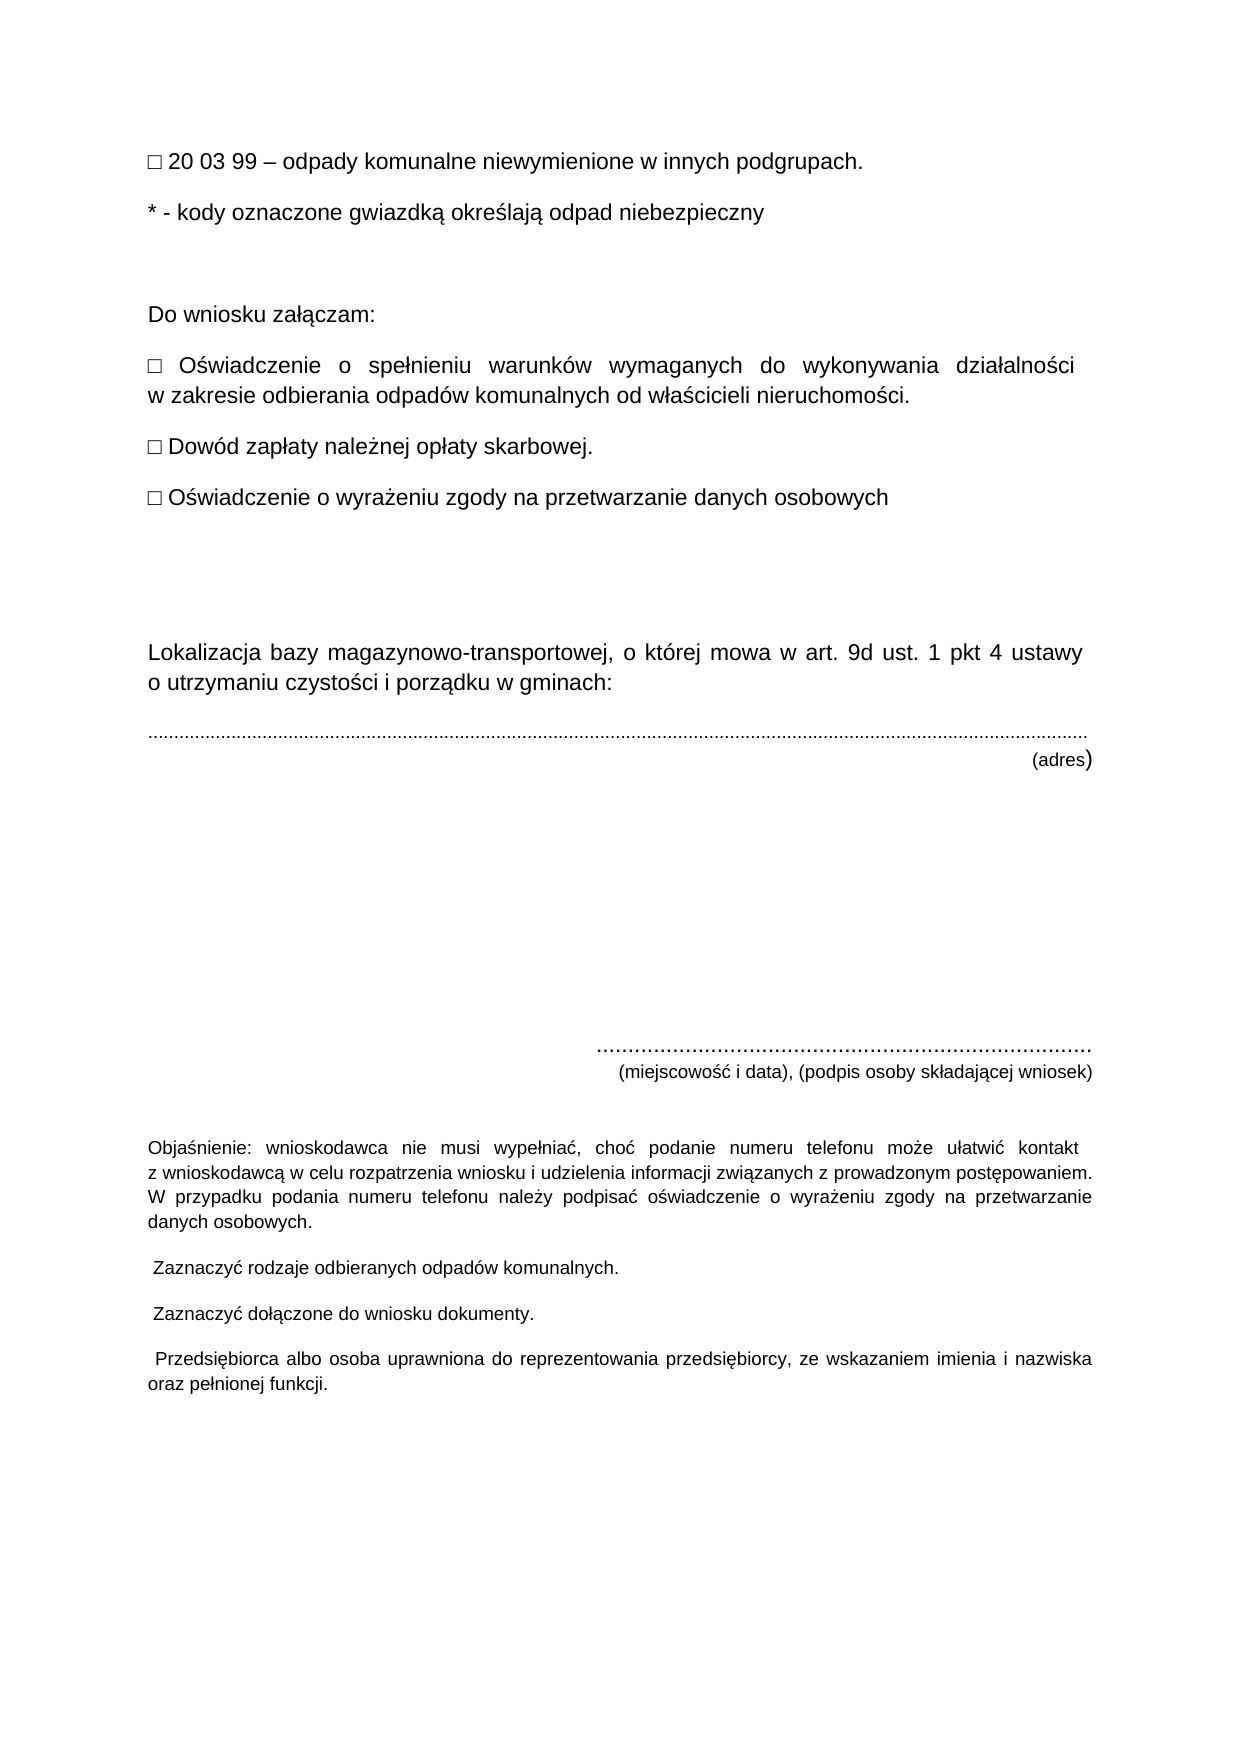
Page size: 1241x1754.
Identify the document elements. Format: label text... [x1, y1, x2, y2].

text ..................................................................................................................................................................................... [148, 720, 1093, 742]
text (miejscowość i data), (podpis osoby składającej wniosek) [148, 1061, 1093, 1082]
text □ Oświadczenie o spełnieniu warunków wymaganych do wykonywania działalności w zakresie odbierania odpadów komunalnych od właścicieli nieruchomości. [148, 352, 1093, 408]
text Zaznaczyć rodzaje odbieranych odpadów komunalnych. [148, 1257, 1093, 1278]
text □ Oświadczenie o wyrażeniu zgody na przetwarzanie danych osobowych [148, 484, 1093, 510]
text * - kody oznaczone gwiazdką określają odpad niebezpieczny [148, 199, 1093, 225]
text Zaznaczyć dołączone do wniosku dokumenty. [148, 1302, 1093, 1324]
text .............................................................................. [148, 1031, 1093, 1057]
text Do wniosku załączam: [148, 301, 1093, 327]
text □ Dowód zapłaty należnej opłaty skarbowej. [148, 433, 1093, 459]
text □ 20 03 99 – odpady komunalne niewymienione w innych podgrupach. [148, 148, 1093, 174]
text (adres) [148, 745, 1093, 772]
text Lokalizacja bazy magazynowo-transportowej, o której mowa w art. 9d ust. 1 pkt 4 ustawy o utrzymaniu czystości i porządku w gminach: [148, 639, 1093, 696]
text Objaśnienie: wnioskodawca nie musi wypełniać, choć podanie numeru telefonu może ułatwić kontakt z wnioskodawcą w celu rozpatrzenia wniosku i udzielenia informacji związanych z prowadzonym postępowaniem. W przypadku podania numeru telefonu należy podpisać oświadczenie o wyrażeniu zgody na przetwarzanie danych osobowych. [148, 1137, 1093, 1233]
text Przedsiębiorca albo osoba uprawniona do reprezentowania przedsiębiorcy, ze wskazaniem imienia i nazwiska oraz pełnionej funkcji. [148, 1348, 1093, 1394]
